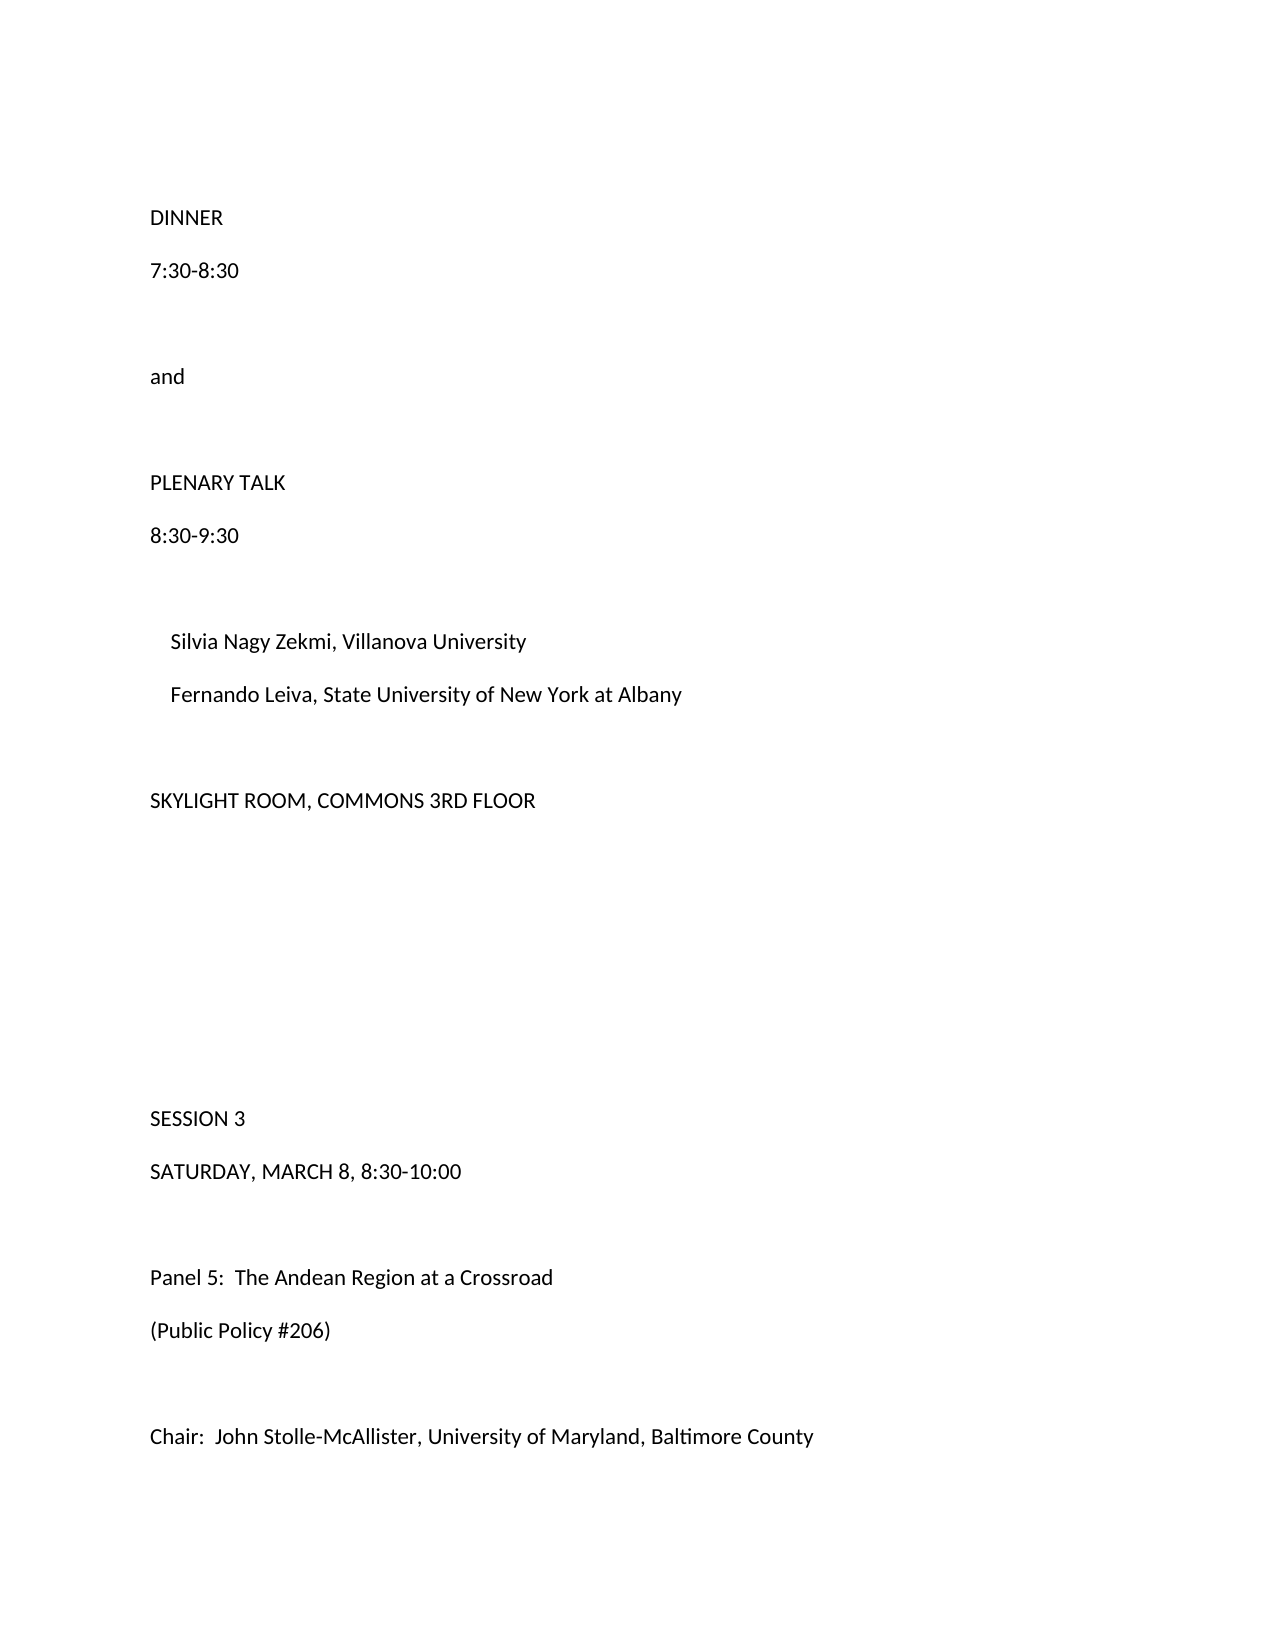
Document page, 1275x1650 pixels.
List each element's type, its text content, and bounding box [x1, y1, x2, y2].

text SATURDAY, MARCH 8, 8:30-10:00 [150, 1157, 1125, 1185]
text Fernando Leiva, State University of New York at Albany [150, 680, 1125, 708]
text 7:30-8:30 [150, 256, 1125, 284]
text Panel 5: The Andean Region at a Crossroad [150, 1263, 1125, 1291]
text SESSION 3 [150, 1104, 1125, 1132]
text SKYLIGHT ROOM, COMMONS 3RD FLOOR [150, 786, 1125, 814]
text Chair: John Stolle-McAllister, University of Maryland, Baltimore County [150, 1422, 1125, 1451]
text and [150, 362, 1125, 390]
text Silvia Nagy Zekmi, Villanova University [150, 627, 1125, 655]
text PLENARY TALK [150, 468, 1125, 496]
text 8:30-9:30 [150, 521, 1125, 549]
text DINNER [150, 203, 1125, 231]
text (Public Policy #206) [150, 1316, 1125, 1344]
